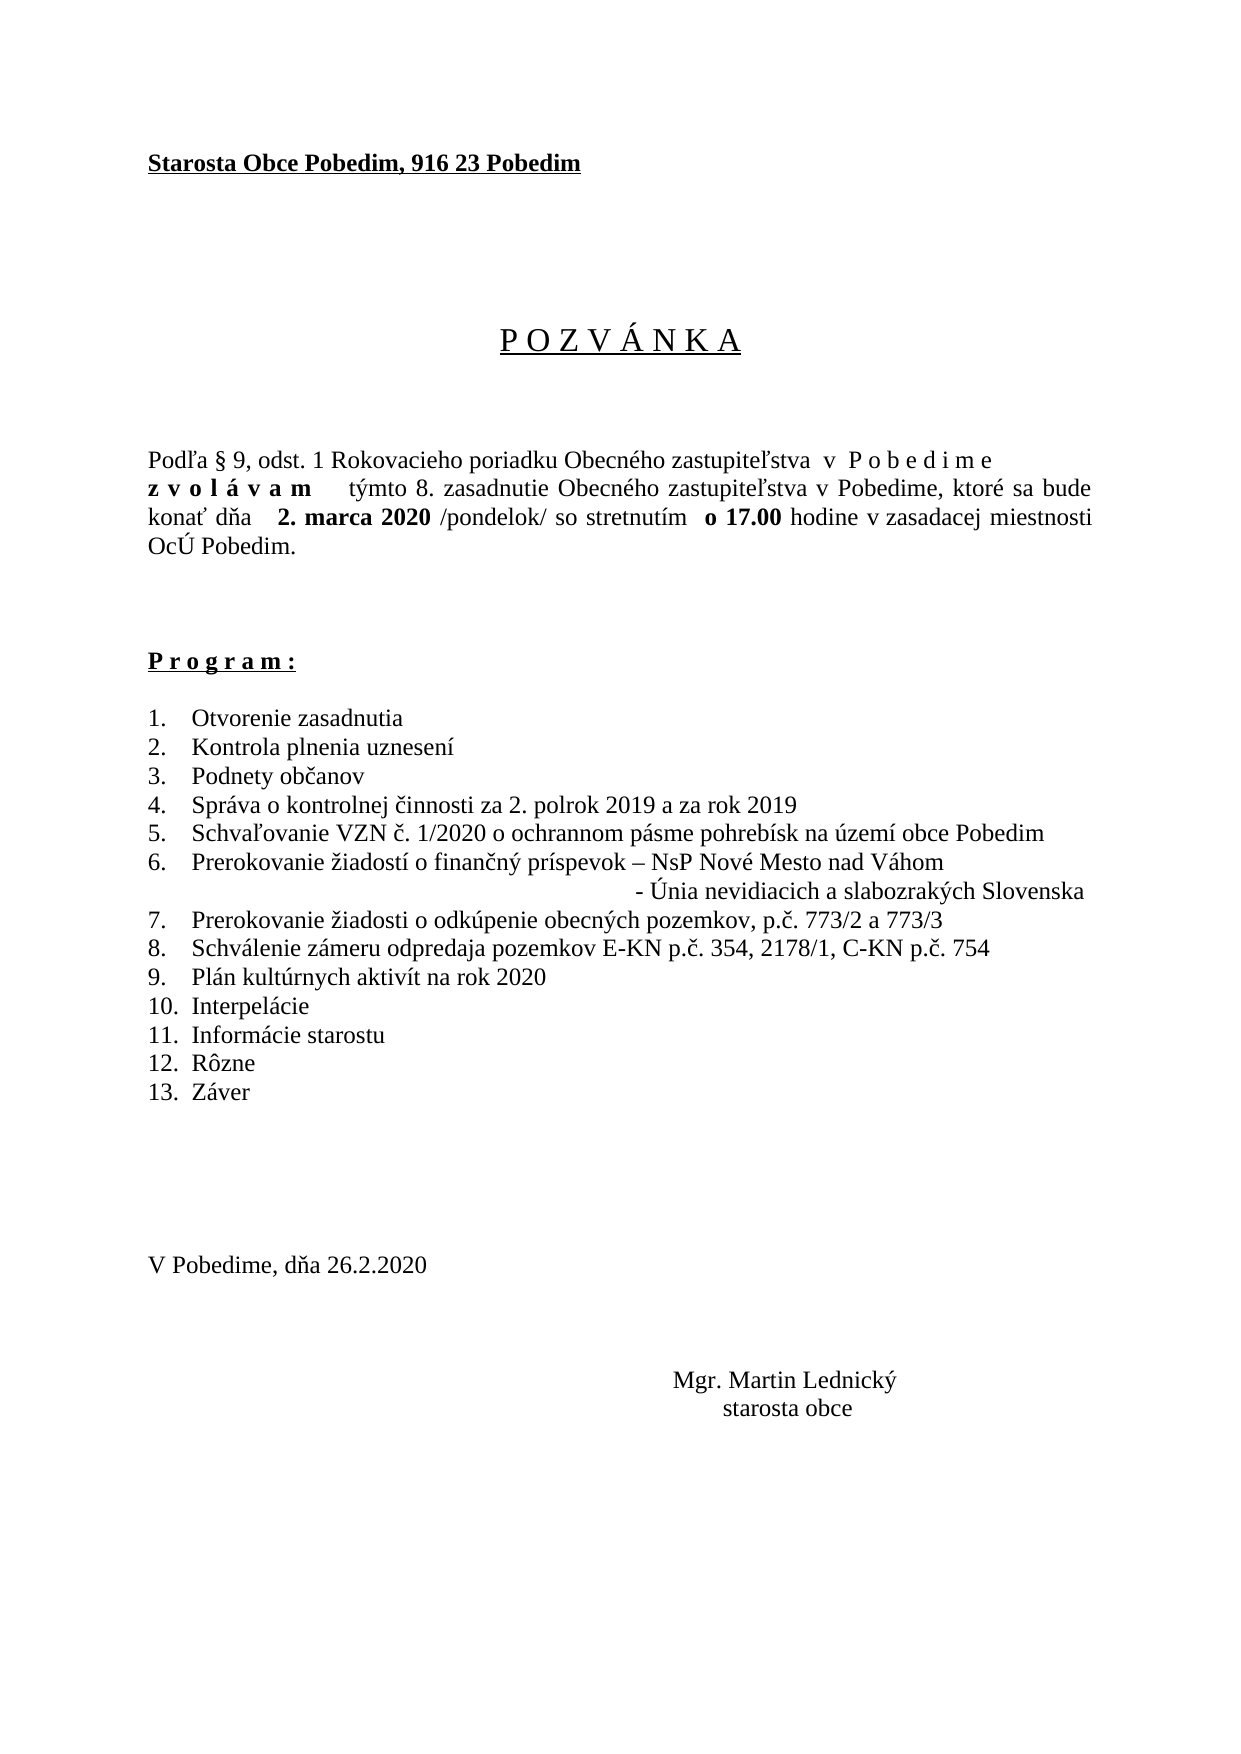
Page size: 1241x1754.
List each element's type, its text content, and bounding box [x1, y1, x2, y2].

text Mgr. Martin Lednický [148, 1365, 1092, 1393]
text 10. Interpelácie [148, 991, 1092, 1020]
text 12. Rôzne [148, 1048, 1092, 1077]
text 11. Informácie starostu [148, 1020, 1092, 1048]
text 8. Schválenie zámeru odpredaja pozemkov E-KN p.č. 354, 2178/1, C-KN p.č. 754 [148, 933, 1092, 962]
text 2. Kontrola plnenia uznesení [148, 732, 1092, 761]
text 3. Podnety občanov [148, 761, 1092, 790]
text 4. Správa o kontrolnej činnosti za 2. polrok 2019 a za rok 2019 [148, 790, 1092, 818]
text 13. Záver [148, 1077, 1092, 1106]
text 1. Otvorenie zasadnutia [148, 703, 1092, 732]
text starosta obce [148, 1393, 1092, 1422]
text Podľa § 9, odst. 1 Rokovacieho poriadku Obecného zastupiteľstva v P o b e d i m e [148, 445, 1092, 473]
text 7. Prerokovanie žiadosti o odkúpenie obecných pozemkov, p.č. 773/2 a 773/3 [148, 905, 1092, 933]
text - Únia nevidiacich a slabozrakých Slovenska [148, 876, 1092, 905]
text V Pobedime, dňa 26.2.2020 [148, 1250, 1092, 1278]
text z v o l á v a m týmto 8. zasadnutie Obecného zastupiteľstva v Pobedime, ktoré sa bude konať dňa 2. marca 2020 /pondelok/ so stretnutím o 17.00 hodine v zasadacej miestnosti OcÚ Pobedim. [148, 473, 1092, 560]
text Starosta Obce Pobedim, 916 23 Pobedim [148, 148, 1092, 176]
text 6. Prerokovanie žiadostí o finančný príspevok – NsP Nové Mesto nad Váhom [148, 847, 1092, 876]
text 5. Schvaľovanie VZN č. 1/2020 o ochrannom pásme pohrebísk na území obce Pobedim [148, 818, 1092, 847]
text P O Z V Á N K A [148, 320, 1092, 358]
text 9. Plán kultúrnych aktivít na rok 2020 [148, 962, 1092, 991]
text P r o g r a m : [148, 646, 1092, 675]
